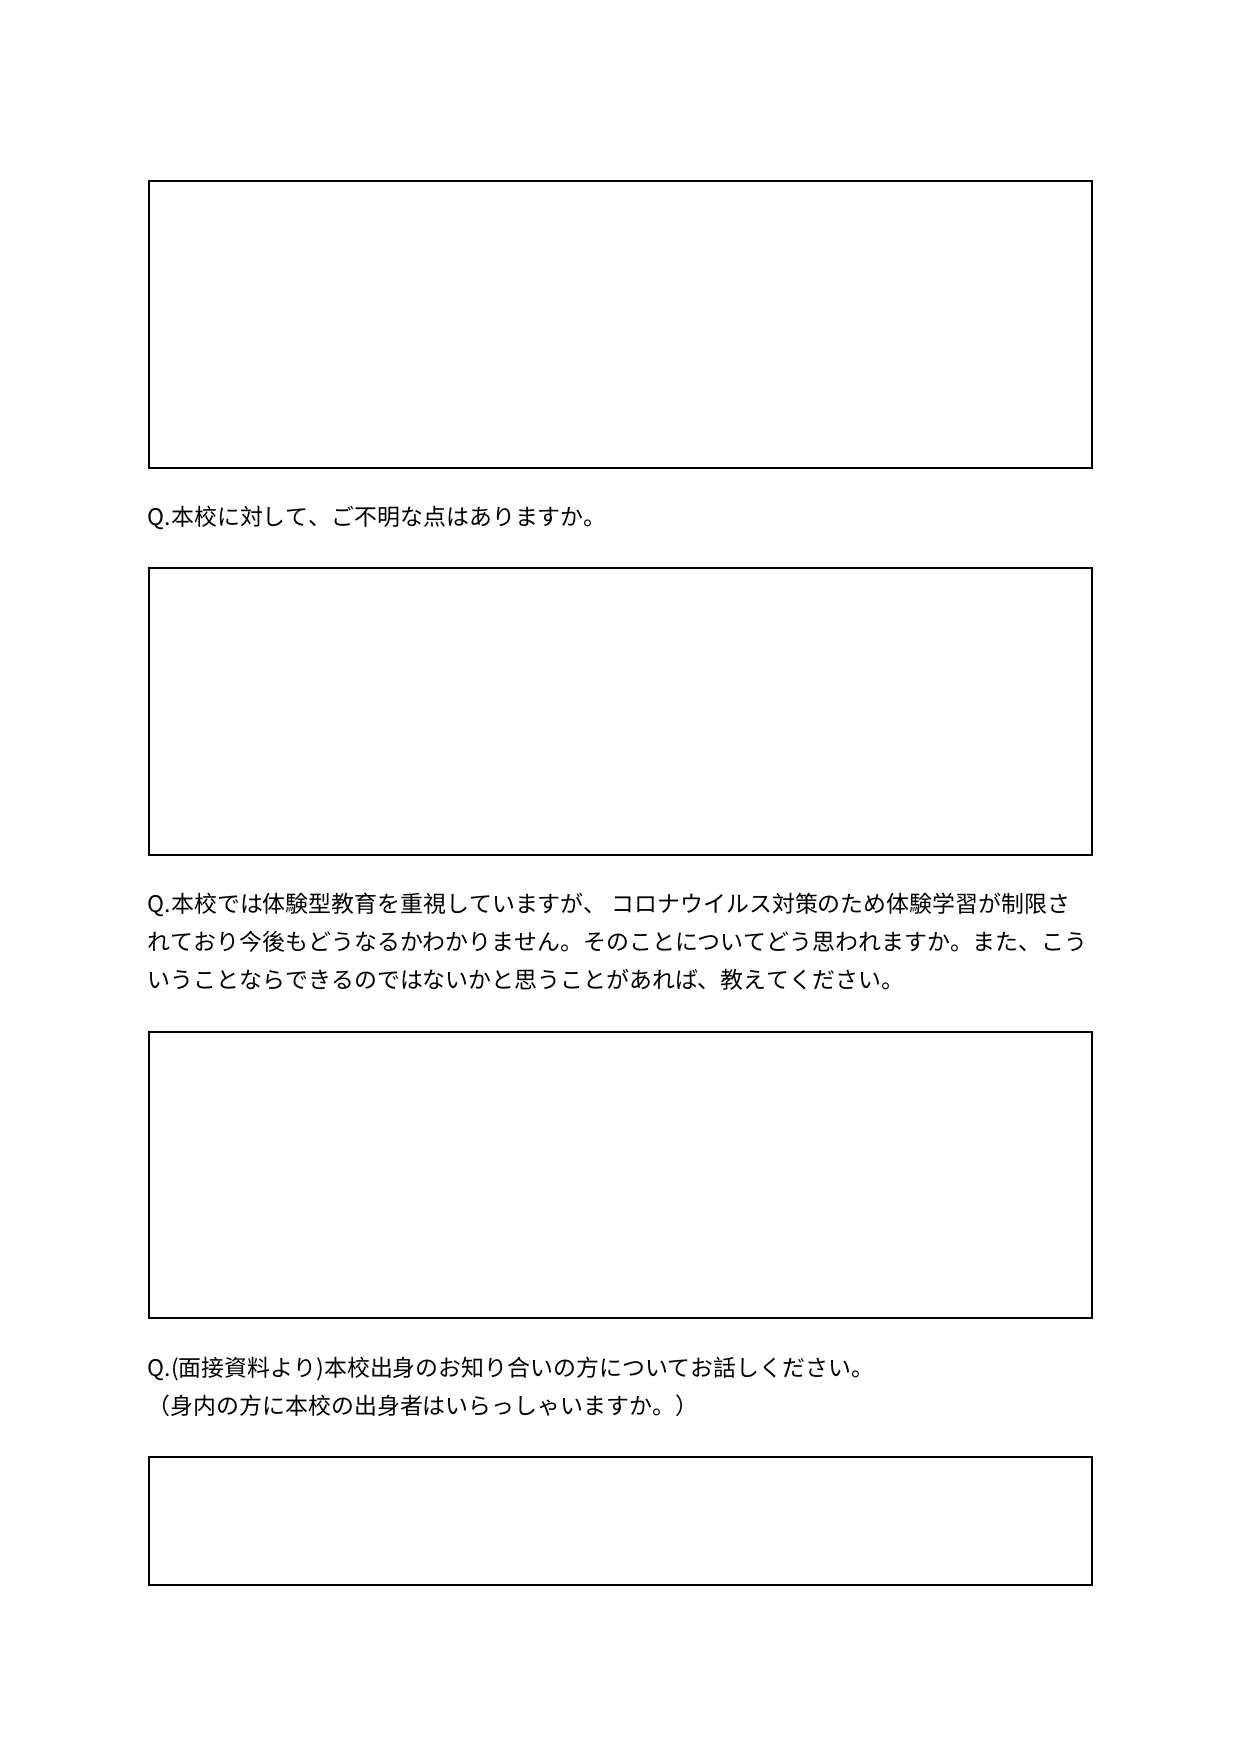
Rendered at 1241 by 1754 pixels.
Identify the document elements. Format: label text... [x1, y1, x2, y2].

table_header [150, 1033, 1091, 1317]
text Q.本校では体験型教育を重視していますが、 コロナウイルス対策のため体験学習が制限されており今後もどうなるかわかりません。そのことについてどう思われますか。また、こういうことならできるのではないかと思うことがあれば、教えてください。 [148, 886, 1090, 996]
text Q.本校に対して、ご不明な点はありますか。 [148, 499, 1090, 532]
table_header [150, 569, 1091, 854]
table_header [150, 1458, 1091, 1584]
table_header [150, 182, 1091, 467]
text Q.(面接資料より)本校出身のお知り合いの方についてお話しください。 [148, 1349, 1090, 1383]
text （身内の方に本校の出身者はいらっしゃいますか。） [148, 1387, 1090, 1421]
